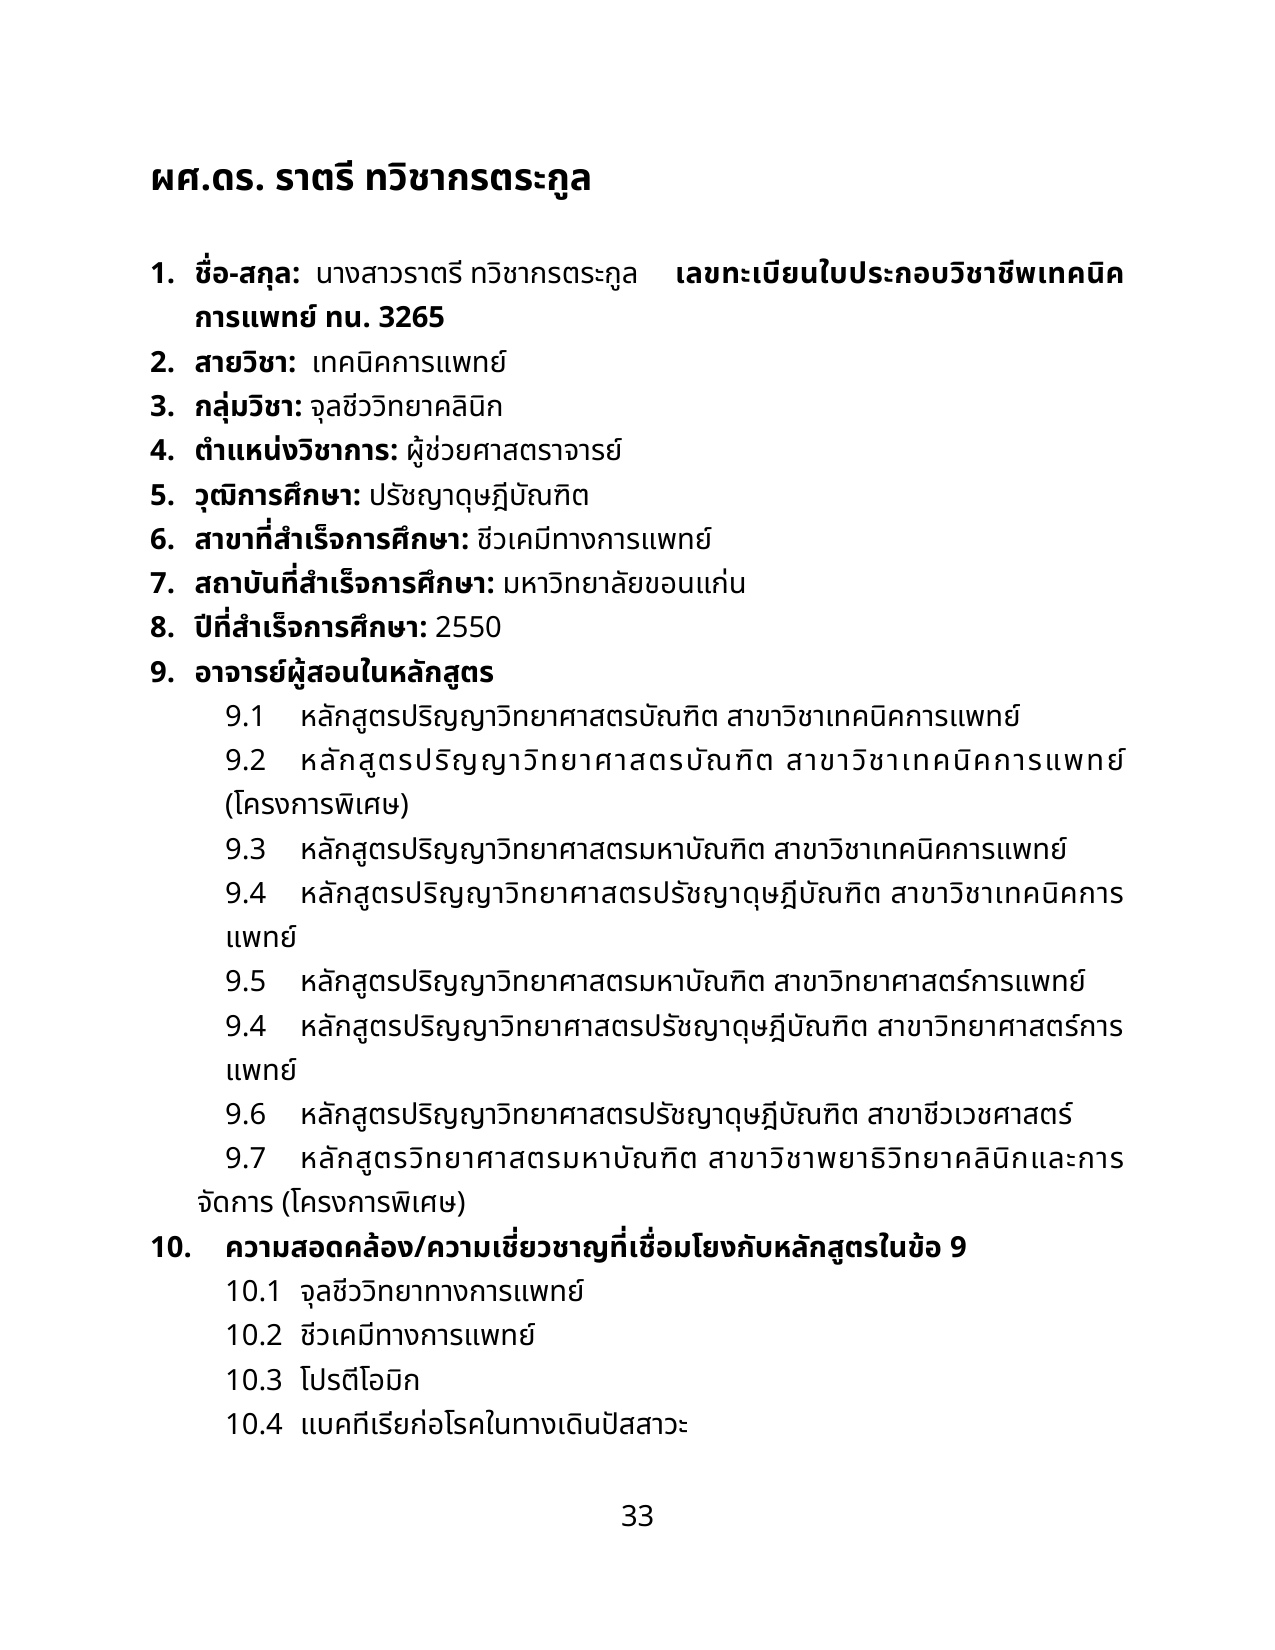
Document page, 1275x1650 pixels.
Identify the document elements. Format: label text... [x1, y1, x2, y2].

text 9.6 หลักสูตรปริญญาวิทยาศาสตรปรัชญาดุษฎีบัณฑิต สาขาชีวเวชศาสตร์ [225, 1093, 1125, 1137]
text 9.3 หลักสูตรปริญญาวิทยาศาสตรมหาบัณฑิต สาขาวิชาเทคนิคการแพทย์ [225, 828, 1125, 872]
text 9.7 หลักสูตรวิทยาศาสตรมหาบัณฑิต สาขาวิชาพยาธิวิทยาคลินิกและการจัดการ (โครงการพิเศษ) [197, 1137, 1125, 1182]
list ตำแหน่งวิชาการ: ผู้ช่วยศาสตราจารย์ [150, 429, 1125, 474]
text 10. ความสอดคล้อง/ความเชี่ยวชาญที่เชื่อมโยงกับหลักสูตรในข้อ 9 [150, 1226, 1125, 1270]
list สถาบันที่สำเร็จการศึกษา: มหาวิทยาลัยขอนแก่น [150, 562, 1125, 607]
text 10.4 แบคทีเรียก่อโรคในทางเดินปัสสาวะ [197, 1403, 1125, 1447]
text 10.3 โปรตีโอมิก [197, 1359, 1125, 1403]
list ชื่อ-สกุล: นางสาวราตรี ทวิชากรตระกูล เลขทะเบียนใบประกอบวิชาชีพเทคนิคการแพทย์ ทน. 3265 [150, 252, 1125, 341]
text 9.7 หลักสูตรวิทยาศาสตรมหาบัณฑิต สาขาวิชาพยาธิวิทยาคลินิกและการจัดการ (โครงการพิเศษ) [457, 1182, 1125, 1226]
list สาขาที่สำเร็จการศึกษา: ชีวเคมีทางการแพทย์ [150, 518, 1125, 562]
list อาจารย์ผู้สอนในหลักสูตร [150, 651, 1125, 695]
list ปีที่สำเร็จการศึกษา: 2550 [150, 607, 1125, 651]
text 10.2 ชีวเคมีทางการแพทย์ [197, 1314, 1125, 1359]
text 9.5 หลักสูตรปริญญาวิทยาศาสตรมหาบัณฑิต สาขาวิทยาศาสตร์การแพทย์ [225, 961, 1125, 1005]
list กลุ่มวิชา: จุลชีววิทยาคลินิก [150, 385, 1125, 429]
text 10.1 จุลชีววิทยาทางการแพทย์ [197, 1270, 1125, 1314]
list สายวิชา: เทคนิคการแพทย์ [150, 341, 1125, 385]
text 9.4 หลักสูตรปริญญาวิทยาศาสตรปรัชญาดุษฎีบัณฑิต สาขาวิชาเทคนิคการแพทย์ [225, 872, 1125, 961]
text ผศ.ดร. ราตรี ทวิชากรตระกูล [150, 150, 1125, 207]
text 9.1 หลักสูตรปริญญาวิทยาศาสตรบัณฑิต สาขาวิชาเทคนิคการแพทย์ [225, 695, 1125, 739]
list วุฒิการศึกษา: ปรัชญาดุษฎีบัณฑิต [150, 474, 1125, 518]
text 9.2 หลักสูตรปริญญาวิทยาศาสตรบัณฑิต สาขาวิชาเทคนิคการแพทย์ (โครงการพิเศษ) [225, 739, 1125, 828]
text 9.4 หลักสูตรปริญญาวิทยาศาสตรปรัชญาดุษฎีบัณฑิต สาขาวิทยาศาสตร์การแพทย์ [225, 1005, 1125, 1093]
